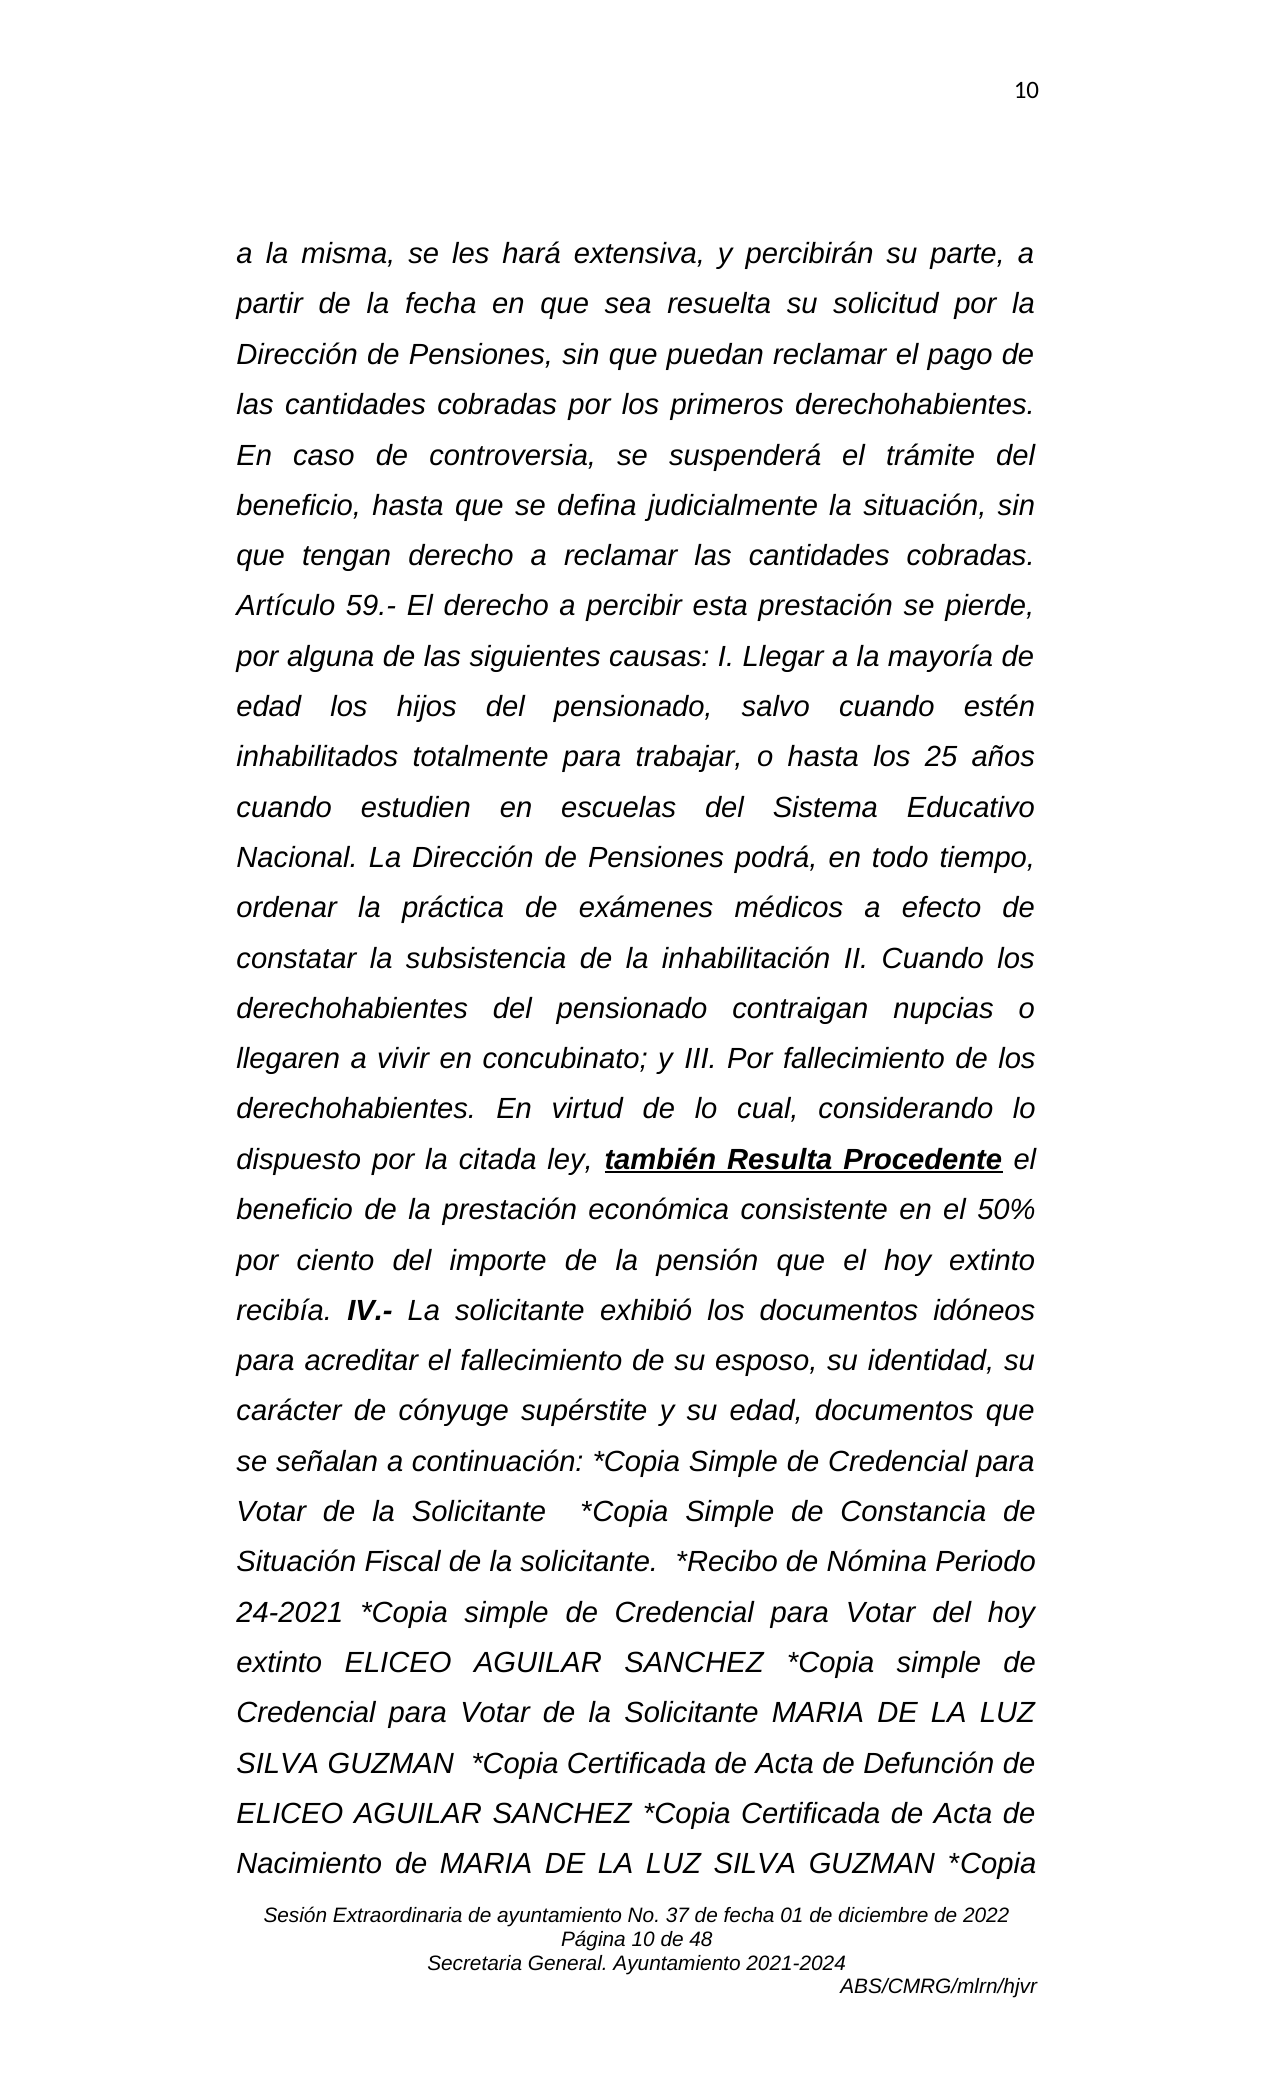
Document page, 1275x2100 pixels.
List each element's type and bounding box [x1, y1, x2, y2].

text [236, 236, 1039, 1880]
